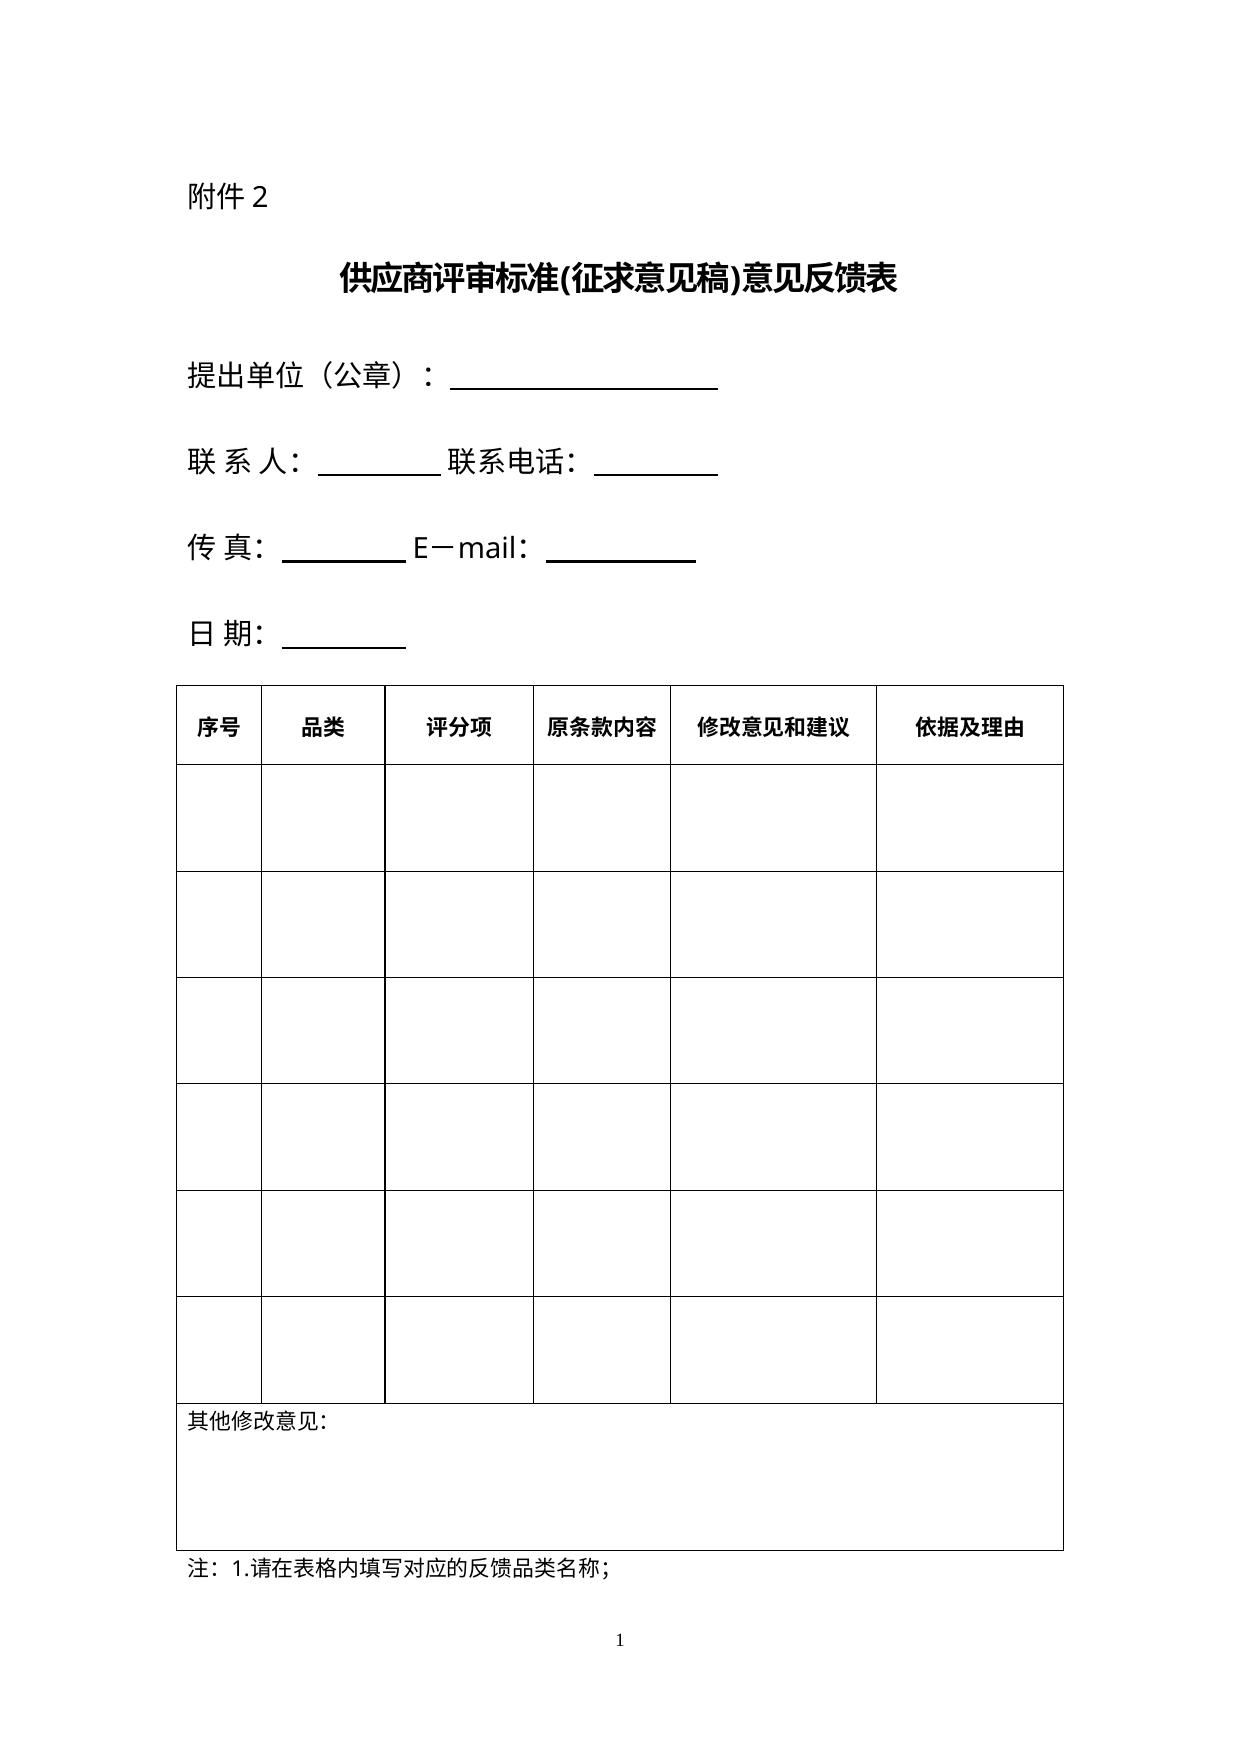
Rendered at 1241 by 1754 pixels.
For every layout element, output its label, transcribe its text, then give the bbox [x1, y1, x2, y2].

table_cell [534, 1297, 670, 1402]
table_cell [877, 765, 1063, 871]
table_cell [262, 1297, 384, 1402]
table_cell [386, 765, 533, 871]
table_cell [386, 1084, 533, 1190]
table_cell [877, 872, 1063, 977]
table_cell [877, 1191, 1063, 1296]
table_cell [534, 1191, 670, 1296]
text 供应商评审标准(征求意见稿)意见反馈表 [187, 243, 1053, 308]
table_cell [671, 765, 876, 871]
table_cell [177, 1084, 261, 1190]
table_cell [262, 1191, 384, 1296]
table_cell [262, 872, 384, 977]
table_cell [177, 1297, 261, 1402]
table_cell [386, 978, 533, 1083]
table_cell [877, 1084, 1063, 1190]
table_cell [534, 978, 670, 1083]
table_cell [671, 978, 876, 1083]
table_header 原条款内容 [534, 686, 670, 764]
table_cell [534, 872, 670, 977]
table_cell [877, 1297, 1063, 1402]
table_cell [386, 872, 533, 977]
table_cell [262, 765, 384, 871]
table_cell [262, 1084, 384, 1190]
text 传 真： E－mail： [187, 513, 1053, 578]
table_header 品类 [262, 686, 384, 764]
table_cell [671, 872, 876, 977]
table_cell [534, 765, 670, 871]
table_header 修改意见和建议 [671, 686, 876, 764]
table_cell [877, 978, 1063, 1083]
table_cell [177, 1191, 261, 1296]
table_cell 其他修改意见： [177, 1404, 1063, 1550]
table_cell [177, 872, 261, 977]
text 联 系 人： 联系电话： [187, 427, 1053, 492]
text 提出单位（公章）： [187, 341, 1053, 406]
table_cell [671, 1191, 876, 1296]
table_cell [177, 765, 261, 871]
table_cell [671, 1084, 876, 1190]
table_header 评分项 [386, 686, 533, 764]
text 注：1.请在表格内填写对应的反馈品类名称； [187, 1551, 927, 1584]
table_header 依据及理由 [877, 686, 1063, 764]
table_header 序号 [177, 686, 261, 764]
table_cell [262, 978, 384, 1083]
table_cell [177, 978, 261, 1083]
table_cell [386, 1191, 533, 1296]
table_cell [534, 1084, 670, 1190]
text 附件2 [187, 162, 1053, 227]
table_cell [386, 1297, 533, 1402]
table_cell [671, 1297, 876, 1402]
text 日 期： [187, 599, 1053, 664]
